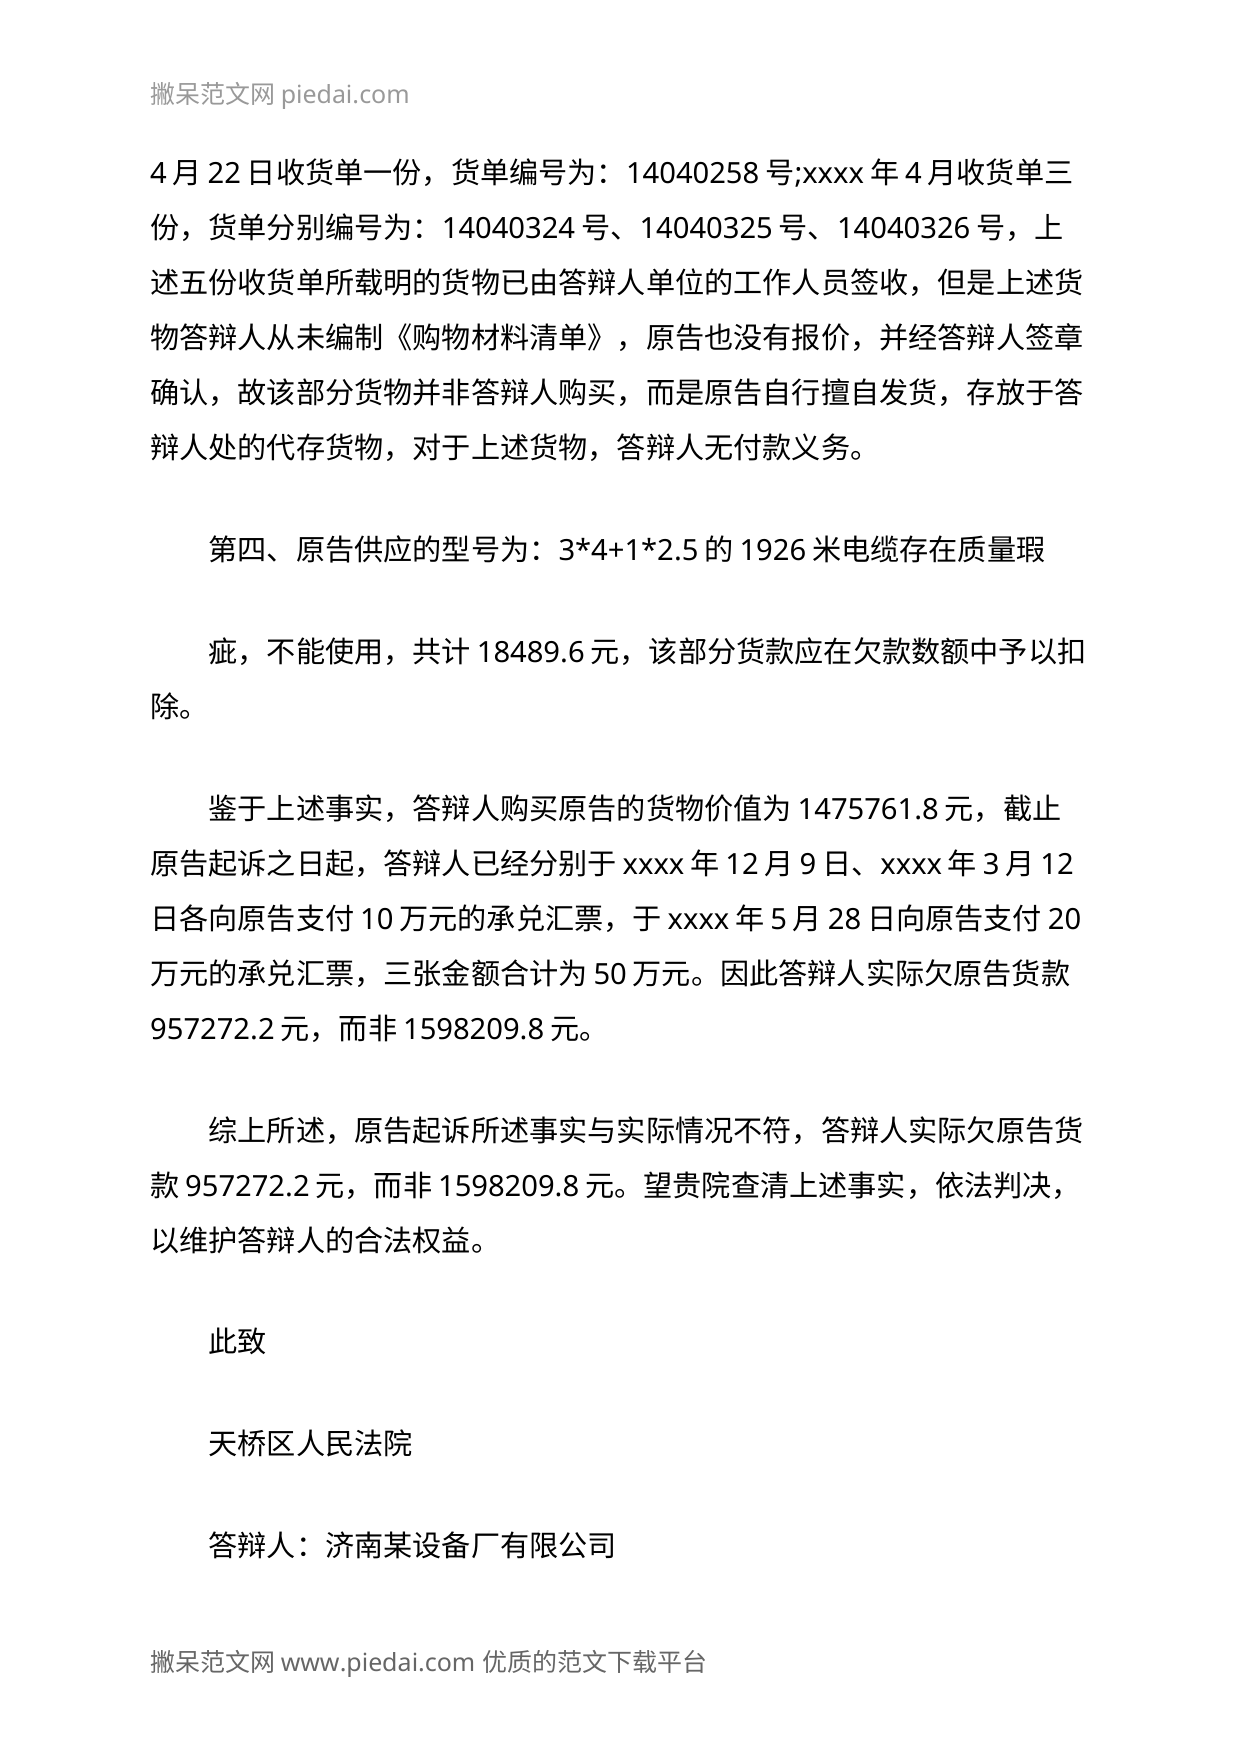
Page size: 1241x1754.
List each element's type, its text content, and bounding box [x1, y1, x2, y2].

text 第四、原告供应的型号为：3*4+1*2.5的1926米电缆存在质量瑕 [150, 526, 1090, 569]
text 疵，不能使用，共计18489.6元，该部分货款应在欠款数额中予以扣除。 [150, 628, 1090, 726]
text 鉴于上述事实，答辩人购买原告的货物价值为1475761.8元，截止原告起诉之日起，答辩人已经分别于xxxx年12月9日、xxxx年3月12日各向原告支付10万元的承兑汇票，于xxxx年5月28日向原告支付20万元的承兑汇票，三张金额合计为50万元。因此答辩人实际欠原告货款957272.2元，而非1598209.8元。 [150, 785, 1090, 1048]
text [150, 150, 1090, 467]
text 天桥区人民法院 [150, 1421, 1090, 1463]
text 答辩人：济南某设备厂有限公司 [150, 1522, 1090, 1565]
text 综上所述，原告起诉所述事实与实际情况不符，答辩人实际欠原告货款957272.2元，而非1598209.8元。望贵院查清上述事实，依法判决，以维护答辩人的合法权益。 [150, 1107, 1090, 1259]
text 此致 [150, 1319, 1090, 1361]
